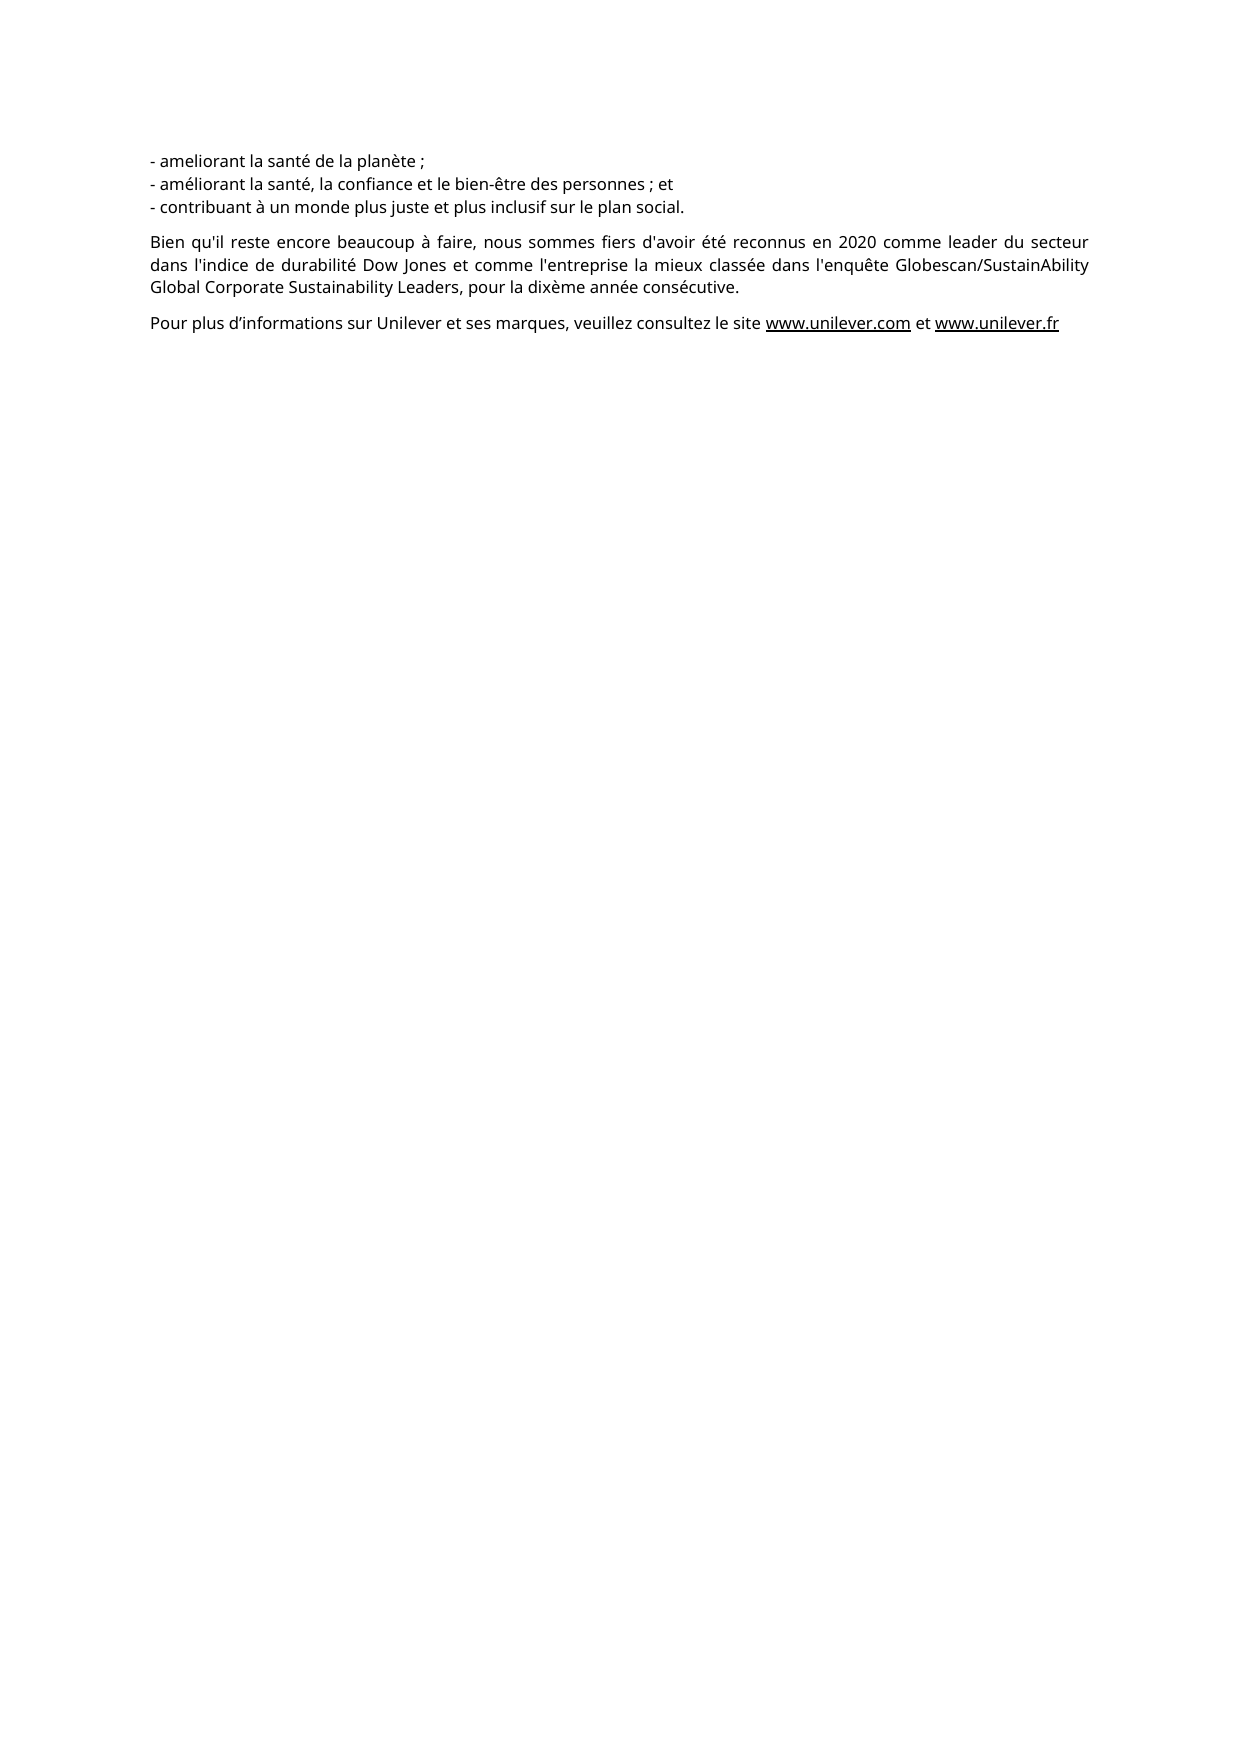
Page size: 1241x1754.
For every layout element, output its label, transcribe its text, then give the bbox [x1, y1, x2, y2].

text - améliorant la santé, la confiance et le bien-être des personnes ; et [150, 173, 1090, 195]
text - contribuant à un monde plus juste et plus inclusif sur le plan social. [150, 195, 1090, 218]
text Pour plus d’informations sur Unilever et ses marques, veuillez consultez le site www.unilever.com et www.unilever.fr [150, 311, 1090, 334]
text Bien qu'il reste encore beaucoup à faire, nous sommes fiers d'avoir été reconnus en 2020 comme leader du secteur dans l'indice de durabilité Dow Jones et comme l'entreprise la mieux classée dans l'enquête Globescan/SustainAbility Global Corporate Sustainability Leaders, pour la dixème année consécutive. [150, 231, 1090, 299]
text - ameliorant la santé de la planète ; [150, 150, 1090, 173]
